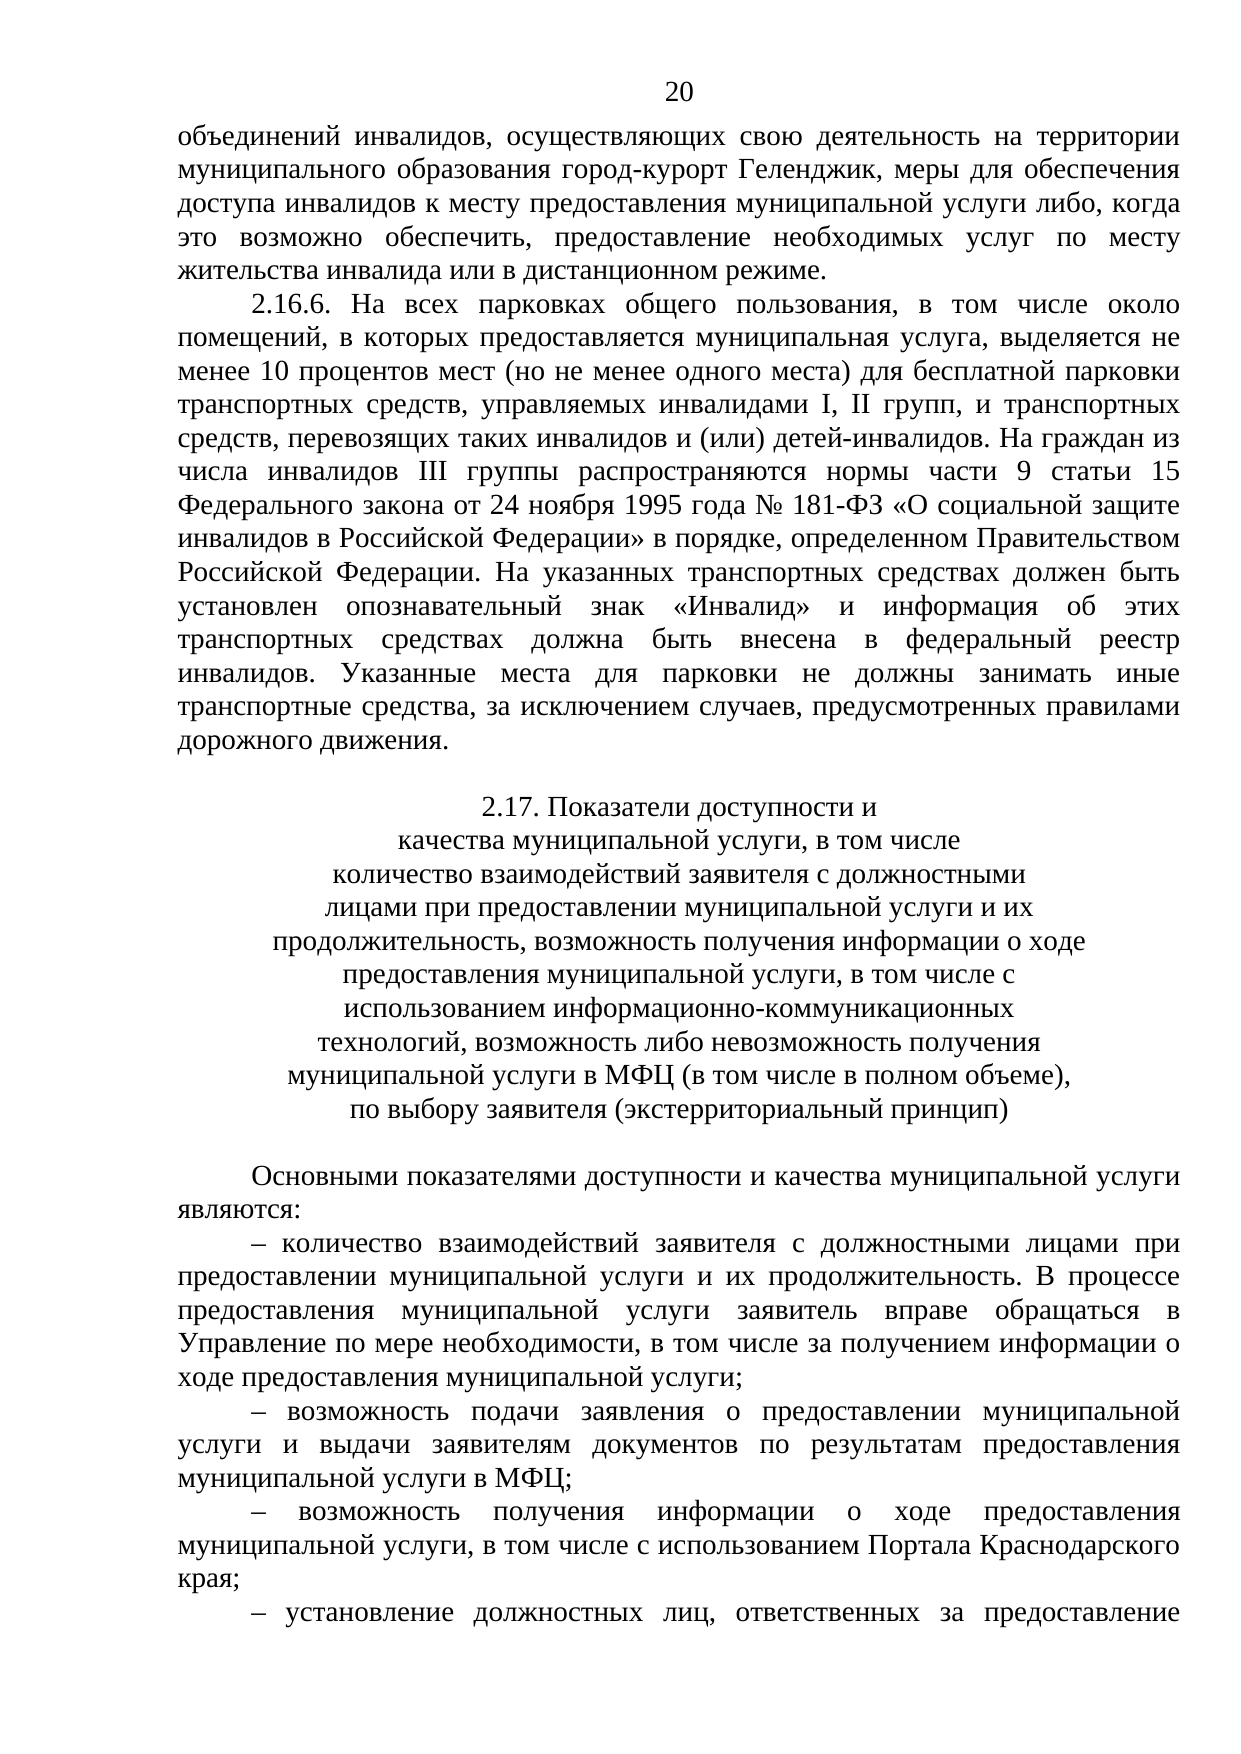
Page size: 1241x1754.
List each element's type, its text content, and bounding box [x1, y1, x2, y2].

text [177, 118, 1181, 286]
text технологий, возможность либо невозможность получения [177, 1024, 1181, 1057]
text лицами при предоставлении муниципальной услуги и их [177, 889, 1181, 923]
text – возможность подачи заявления о предоставлении муниципальной услуги и выдачи заявителям документов по результатам предоставления муниципальной услуги в МФЦ; [177, 1393, 1181, 1493]
text – возможность получения информации о ходе предоставления муниципальной услуги, в том числе с использованием Портала Краснодарского края; [177, 1493, 1181, 1594]
text качества муниципальной услуги, в том числе [177, 822, 1181, 856]
text количество взаимодействий заявителя с должностными [177, 856, 1181, 889]
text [177, 1594, 1181, 1627]
text использованием информационно-коммуникационных [177, 990, 1181, 1024]
text 2.16.6. На всех парковках общего пользования, в том числе около помещений, в которых предоставляется муниципальная услуга, выделяется не менее 10 процентов мест (но не менее одного места) для бесплатной парковки транспортных средств, управляемых инвалидами I, II групп, и транспортных средств, перевозящих таких инвалидов и (или) детей-инвалидов. На граждан из числа инвалидов III группы распространяются нормы части 9 статьи 15 Федерального закона от 24 ноября 1995 года № 181-ФЗ «О социальной защите инвалидов в Российской Федерации» в порядке, определенном Правительством Российской Федерации. На указанных транспортных средствах должен быть установлен опознавательный знак «Инвалид» и информация об этих транспортных средствах должна быть внесена в федеральный реестр инвалидов. Указанные места для парковки не должны занимать иные транспортные средства, за исключением случаев, предусмотренных правилами дорожного движения. [177, 286, 1181, 755]
text – количество взаимодействий заявителя с должностными лицами при предоставлении муниципальной услуги и их продолжительность. В процессе предоставления муниципальной услуги заявитель вправе обращаться в Управление по мере необходимости, в том числе за получением информации о ходе предоставления муниципальной услуги; [177, 1225, 1181, 1393]
text по выбору заявителя (экстерриториальный принцип) [177, 1091, 1181, 1124]
text Основными показателями доступности и качества муниципальной услуги являются: [177, 1158, 1181, 1225]
text муниципальной услуги в МФЦ (в том числе в полном объеме), [177, 1057, 1181, 1091]
text 2.17. Показатели доступности и [177, 789, 1181, 822]
text продолжительность, возможность получения информации о ходе предоставления муниципальной услуги, в том числе с [177, 923, 1181, 990]
